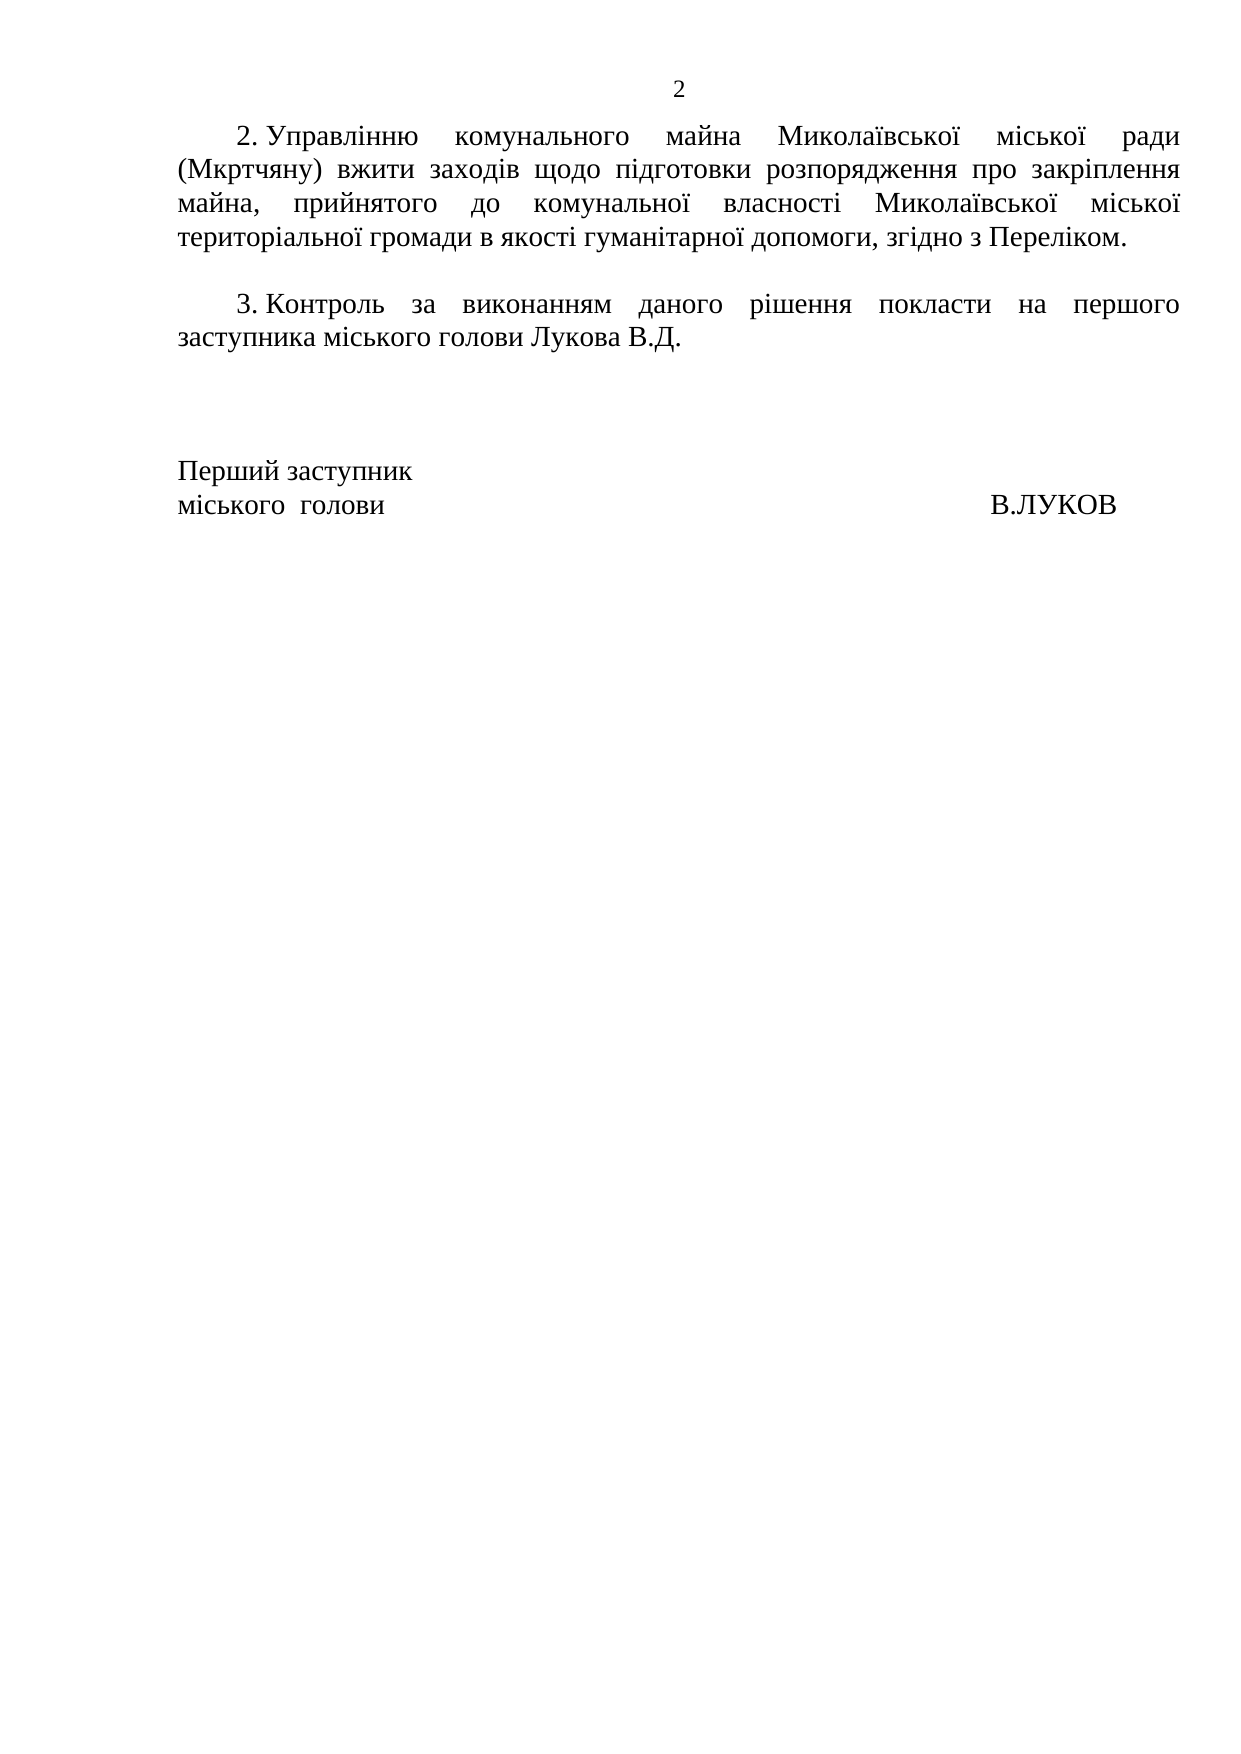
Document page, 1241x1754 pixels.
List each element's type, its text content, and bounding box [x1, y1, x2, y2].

text 2. Управлінню комунального майна Миколаївської міської ради (Мкртчяну) вжити заходів щодо підготовки розпорядження про закріплення майна, прийнятого до комунальної власності Миколаївської міської територіальної громади в якості гуманітарної допомоги, згідно з Переліком. [177, 118, 1181, 252]
text Перший заступник [177, 453, 1181, 487]
text міського голови В.ЛУКОВ [177, 487, 1181, 521]
text 3. Контроль за виконанням даного рішення покласти на першого заступника міського голови Лукова В.Д. [177, 286, 1181, 353]
